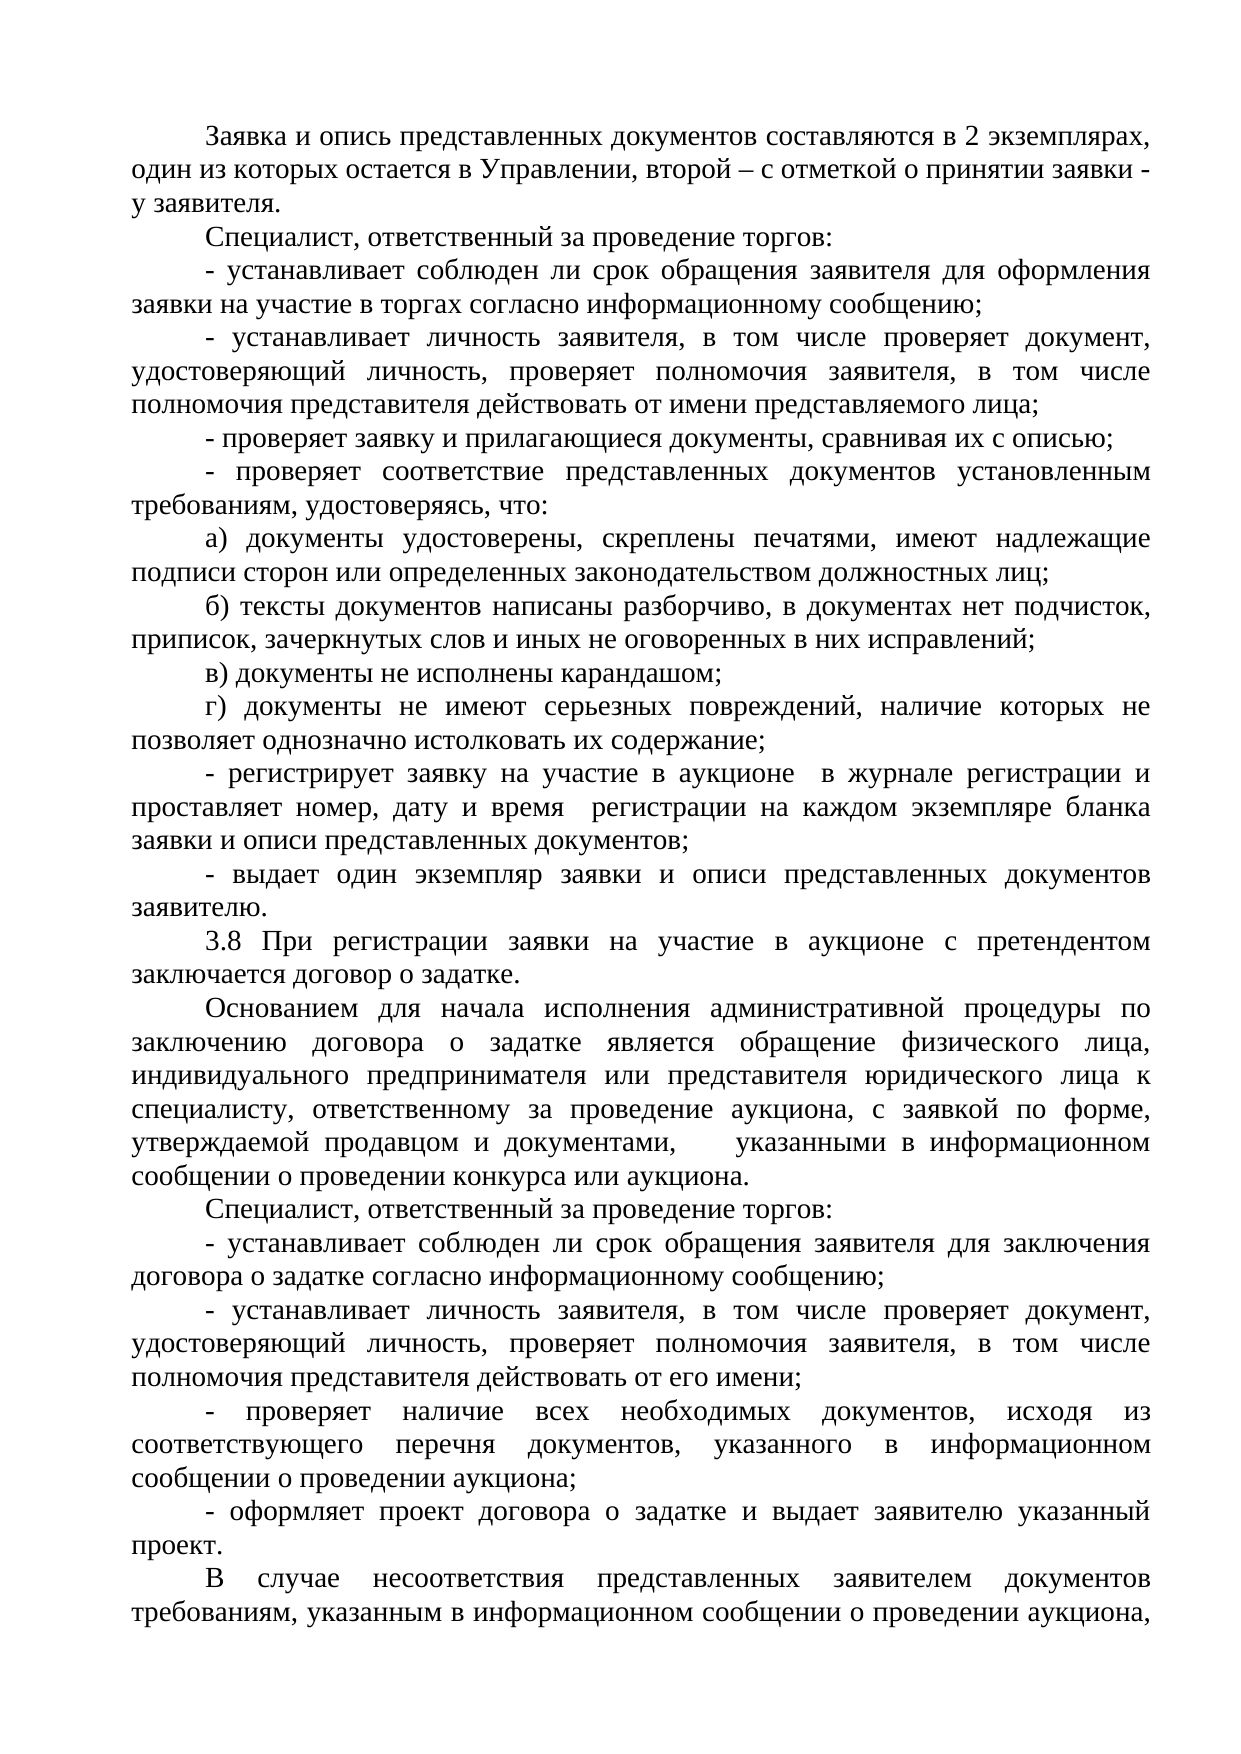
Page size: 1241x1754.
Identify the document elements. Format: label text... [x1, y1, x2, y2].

text а) документы удостоверены, скреплены печатями, имеют надлежащие подписи сторон или определенных законодательством должностных лиц; [131, 521, 1152, 588]
text б) тексты документов написаны разборчиво, в документах нет подчисток, приписок, зачеркнутых слов и иных не оговоренных в них исправлений; [131, 588, 1152, 655]
text 3.8 При регистрации заявки на участие в аукционе с претендентом заключается договор о задатке. [131, 923, 1152, 990]
text - устанавливает соблюден ли срок обращения заявителя для заключения договора о задатке согласно информационному сообщению; [131, 1225, 1152, 1292]
text - проверяет соответствие представленных документов установленным требованиям, удостоверяясь, что: [131, 453, 1152, 521]
text - проверяет наличие всех необходимых документов, исходя из соответствующего перечня документов, указанного в информационном сообщении о проведении аукциона; [131, 1393, 1152, 1493]
text г) документы не имеют серьезных повреждений, наличие которых не позволяет однозначно истолковать их содержание; [131, 688, 1152, 755]
text - устанавливает личность заявителя, в том числе проверяет документ, удостоверяющий личность, проверяет полномочия заявителя, в том числе полномочия представителя действовать от имени представляемого лица; [131, 319, 1152, 420]
text - устанавливает соблюден ли срок обращения заявителя для оформления заявки на участие в торгах согласно информационному сообщению; [131, 252, 1152, 319]
text Заявка и опись представленных документов составляются в 2 экземплярах, один из которых остается в Управлении, второй – с отметкой о принятии заявки - у заявителя. [131, 118, 1152, 219]
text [131, 1560, 1152, 1627]
text в) документы не исполнены карандашом; [131, 655, 1152, 688]
text Специалист, ответственный за проведение торгов: [131, 1191, 1152, 1225]
text - выдает один экземпляр заявки и описи представленных документов заявителю. [131, 856, 1152, 923]
text - оформляет проект договора о задатке и выдает заявителю указанный проект. [131, 1493, 1152, 1560]
text Основанием для начала исполнения административной процедуры по заключению договора о задатке является обращение физического лица, индивидуального предпринимателя или представителя юридического лица к специалисту, ответственному за проведение аукциона, с заявкой по форме, утверждаемой продавцом и документами, указанными в информационном сообщении о проведении конкурса или аукциона. [131, 990, 1152, 1191]
text - проверяет заявку и прилагающиеся документы, сравнивая их с описью; [131, 420, 1152, 453]
text - регистрирует заявку на участие в аукционе в журнале регистрации и проставляет номер, дату и время регистрации на каждом экземпляре бланка заявки и описи представленных документов; [131, 755, 1152, 856]
text - устанавливает личность заявителя, в том числе проверяет документ, удостоверяющий личность, проверяет полномочия заявителя, в том числе полномочия представителя действовать от его имени; [131, 1292, 1152, 1393]
text Специалист, ответственный за проведение торгов: [131, 219, 1152, 252]
